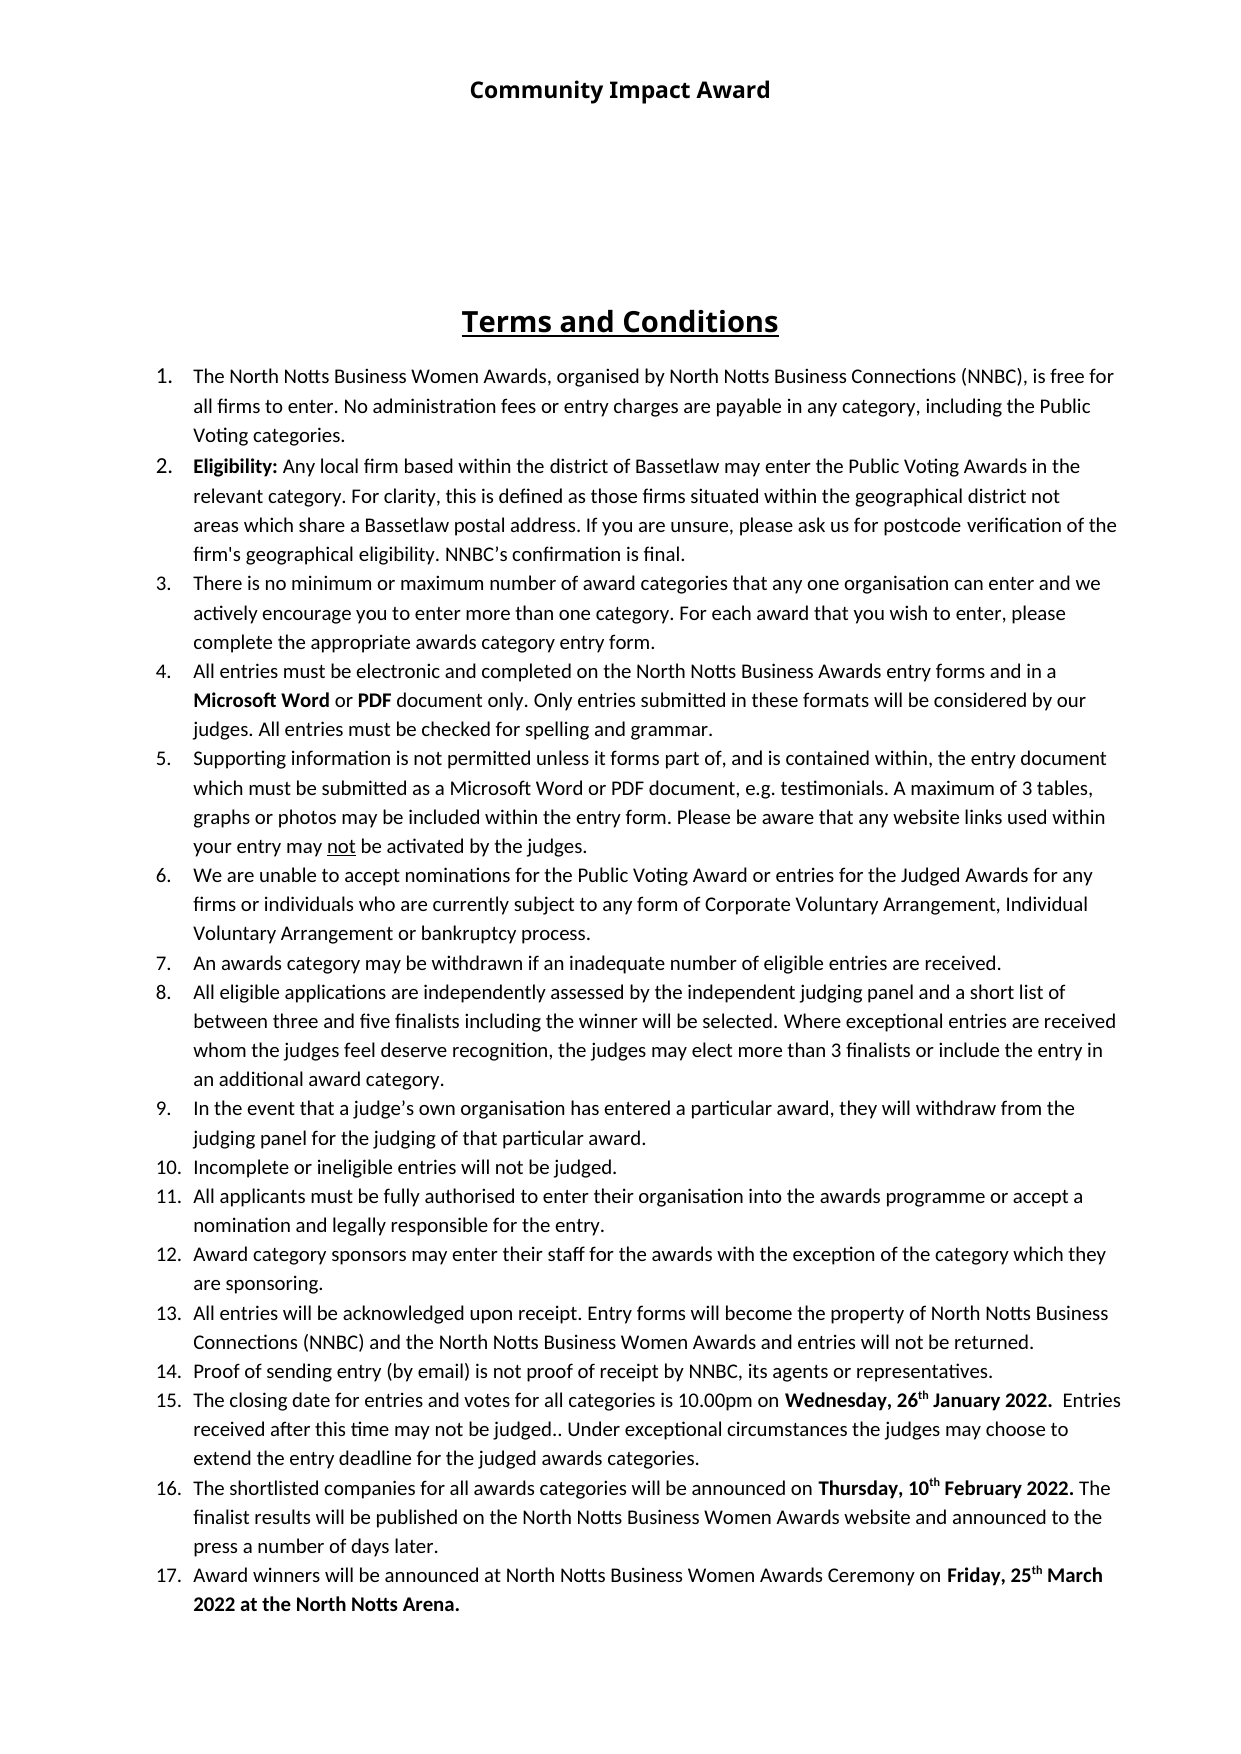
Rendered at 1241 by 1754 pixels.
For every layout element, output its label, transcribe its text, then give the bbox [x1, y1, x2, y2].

list We are unable to accept nominations for the Public Voting Award or entries for the Judged Awards for any firms or individuals who are currently subject to any form of Corporate Voluntary Arrangement, Individual Voluntary Arrangement or bankruptcy process. [156, 862, 1122, 946]
list There is no minimum or maximum number of award categories that any one organisation can enter and we actively encourage you to enter more than one category. For each award that you wish to enter, please complete the appropriate awards category entry form. [156, 571, 1122, 654]
list Award category sponsors may enter their staff for the awards with the exception of the category which they are sponsoring. [156, 1241, 1122, 1296]
list The North Notts Business Women Awards, organised by North Notts Business Connections (NNBC), is free for all firms to enter. No administration fees or entry charges are payable in any category, including the Public Voting categories. [156, 361, 1122, 447]
list The shortlisted companies for all awards categories will be announced on Thursday, 10th February 2022. The finalist results will be published on the North Notts Business Women Awards website and announced to the press a number of days later. [156, 1475, 1122, 1558]
list All entries must be electronic and completed on the North Notts Business Awards entry forms and in a Microsoft Word or PDF document only. Only entries submitted in these formats will be considered by our judges. All entries must be checked for spelling and grammar. [156, 658, 1122, 742]
text Terms and Conditions [118, 302, 1122, 341]
list All applicants must be fully authorised to enter their organisation into the awards programme or accept a nomination and legally responsible for the entry. [156, 1183, 1122, 1238]
list Proof of sending entry (by email) is not proof of receipt by NNBC, its agents or representatives. [156, 1358, 1122, 1383]
list All eligible applications are independently assessed by the independent judging panel and a short list of between three and five finalists including the winner will be selected. Where exceptional entries are received whom the judges feel deserve recognition, the judges may elect more than 3 finalists or include the entry in an additional award category. [156, 979, 1122, 1092]
list An awards category may be withdrawn if an inadequate number of eligible entries are received. [156, 950, 1122, 975]
list All entries will be acknowledged upon receipt. Entry forms will become the property of North Notts Business Connections (NNBC) and the North Notts Business Women Awards and entries will not be returned. [156, 1300, 1122, 1354]
list The closing date for entries and votes for all categories is 10.00pm on Wednesday, 26th January 2022. Entries received after this time may not be judged.. Under exceptional circumstances the judges may choose to extend the entry deadline for the judged awards categories. [156, 1387, 1122, 1471]
list Award winners will be announced at North Notts Business Women Awards Ceremony on Friday, 25th March 2022 at the North Notts Arena. [156, 1562, 1122, 1617]
list Supporting information is not permitted unless it forms part of, and is contained within, the entry document which must be submitted as a Microsoft Word or PDF document, e.g. testimonials. A maximum of 3 tables, graphs or photos may be included within the entry form. Please be aware that any website links used within your entry may not be activated by the judges. [156, 746, 1122, 858]
list Eligibility: Any local firm based within the district of Bassetlaw may enter the Public Voting Awards in the relevant category. For clarity, this is defined as those firms situated within the geographical district not areas which share a Bassetlaw postal address. If you are unsure, please ask us for postcode verification of the firm's geographical eligibility. NNBC’s confirmation is final. [156, 451, 1122, 567]
list In the event that a judge’s own organisation has entered a particular award, they will withdraw from the judging panel for the judging of that particular award. [156, 1096, 1122, 1150]
list Incomplete or ineligible entries will not be judged. [156, 1154, 1122, 1179]
